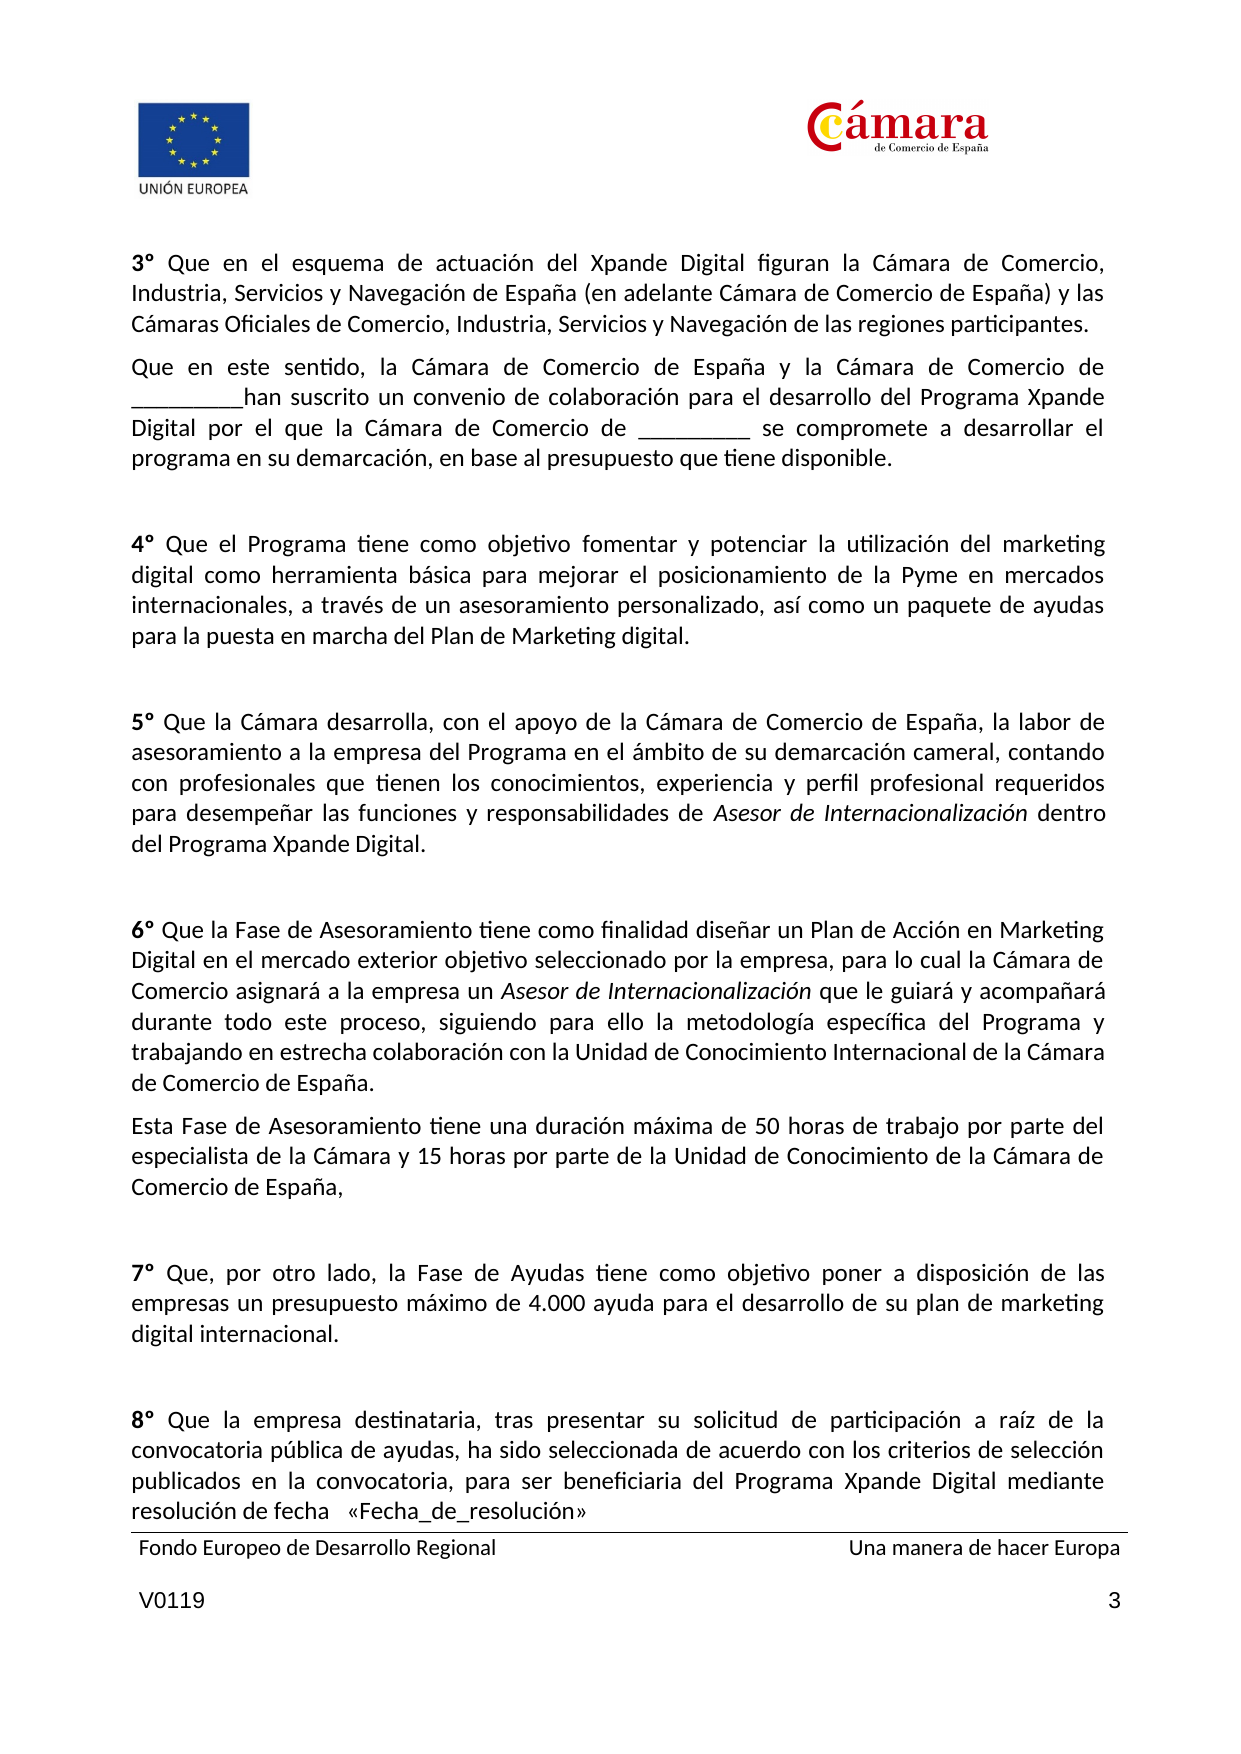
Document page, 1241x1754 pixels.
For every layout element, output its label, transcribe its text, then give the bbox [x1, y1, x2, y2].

text 6º Que la Fase de Asesoramiento tiene como finalidad diseñar un Plan de Acción en Marketing Digital en el mercado exterior objetivo seleccionado por la empresa, para lo cual la Cámara de Comercio asignará a la empresa un Asesor de Internacionalización que le guiará y acompañará durante todo este proceso, siguiendo para ello la metodología específica del Programa y trabajando en estrecha colaboración con la Unidad de Conocimiento Internacional de la Cámara de Comercio de España. [131, 914, 1106, 1097]
text 3º Que en el esquema de actuación del Xpande Digital figuran la Cámara de Comercio, Industria, Servicios y Navegación de España (en adelante Cámara de Comercio de España) y las Cámaras Oficiales de Comercio, Industria, Servicios y Navegación de las regiones participantes. [131, 247, 1106, 338]
text Que en este sentido, la Cámara de Comercio de España y la Cámara de Comercio de _________han suscrito un convenio de colaboración para el desarrollo del Programa Xpande Digital por el que la Cámara de Comercio de _________ se compromete a desarrollar el programa en su demarcación, en base al presupuesto que tiene disponible. [131, 351, 1106, 473]
text Esta Fase de Asesoramiento tiene una duración máxima de 50 horas de trabajo por parte del especialista de la Cámara y 15 horas por parte de la Unidad de Conocimiento de la Cámara de Comercio de España, [131, 1110, 1106, 1201]
picture [806, 99, 990, 156]
text 7º Que, por otro lado, la Fase de Ayudas tiene como objetivo poner a disposición de las empresas un presupuesto máximo de 4.000 ayuda para el desarrollo de su plan de marketing digital internacional. [131, 1257, 1106, 1348]
text 5º Que la Cámara desarrolla, con el apoyo de la Cámara de Comercio de España, la labor de asesoramiento a la empresa del Programa en el ámbito de su demarcación cameral, contando con profesionales que tienen los conocimientos, experiencia y perfil profesional requeridos para desempeñar las funciones y responsabilidades de Asesor de Internacionalización dentro del Programa Xpande Digital. [131, 706, 1106, 859]
picture [134, 99, 253, 199]
text 4º Que el Programa tiene como objetivo fomentar y potenciar la utilización del marketing digital como herramienta básica para mejorar el posicionamiento de la Pyme en mercados internacionales, a través de un asesoramiento personalizado, así como un paquete de ayudas para la puesta en marcha del Plan de Marketing digital. [131, 528, 1106, 651]
text 8º Que la empresa destinataria, tras presentar su solicitud de participación a raíz de la convocatoria pública de ayudas, ha sido seleccionada de acuerdo con los criterios de selección publicados en la convocatoria, para ser beneficiaria del Programa Xpande Digital mediante resolución de fecha «Fecha_de_resolución» [131, 1404, 1106, 1526]
